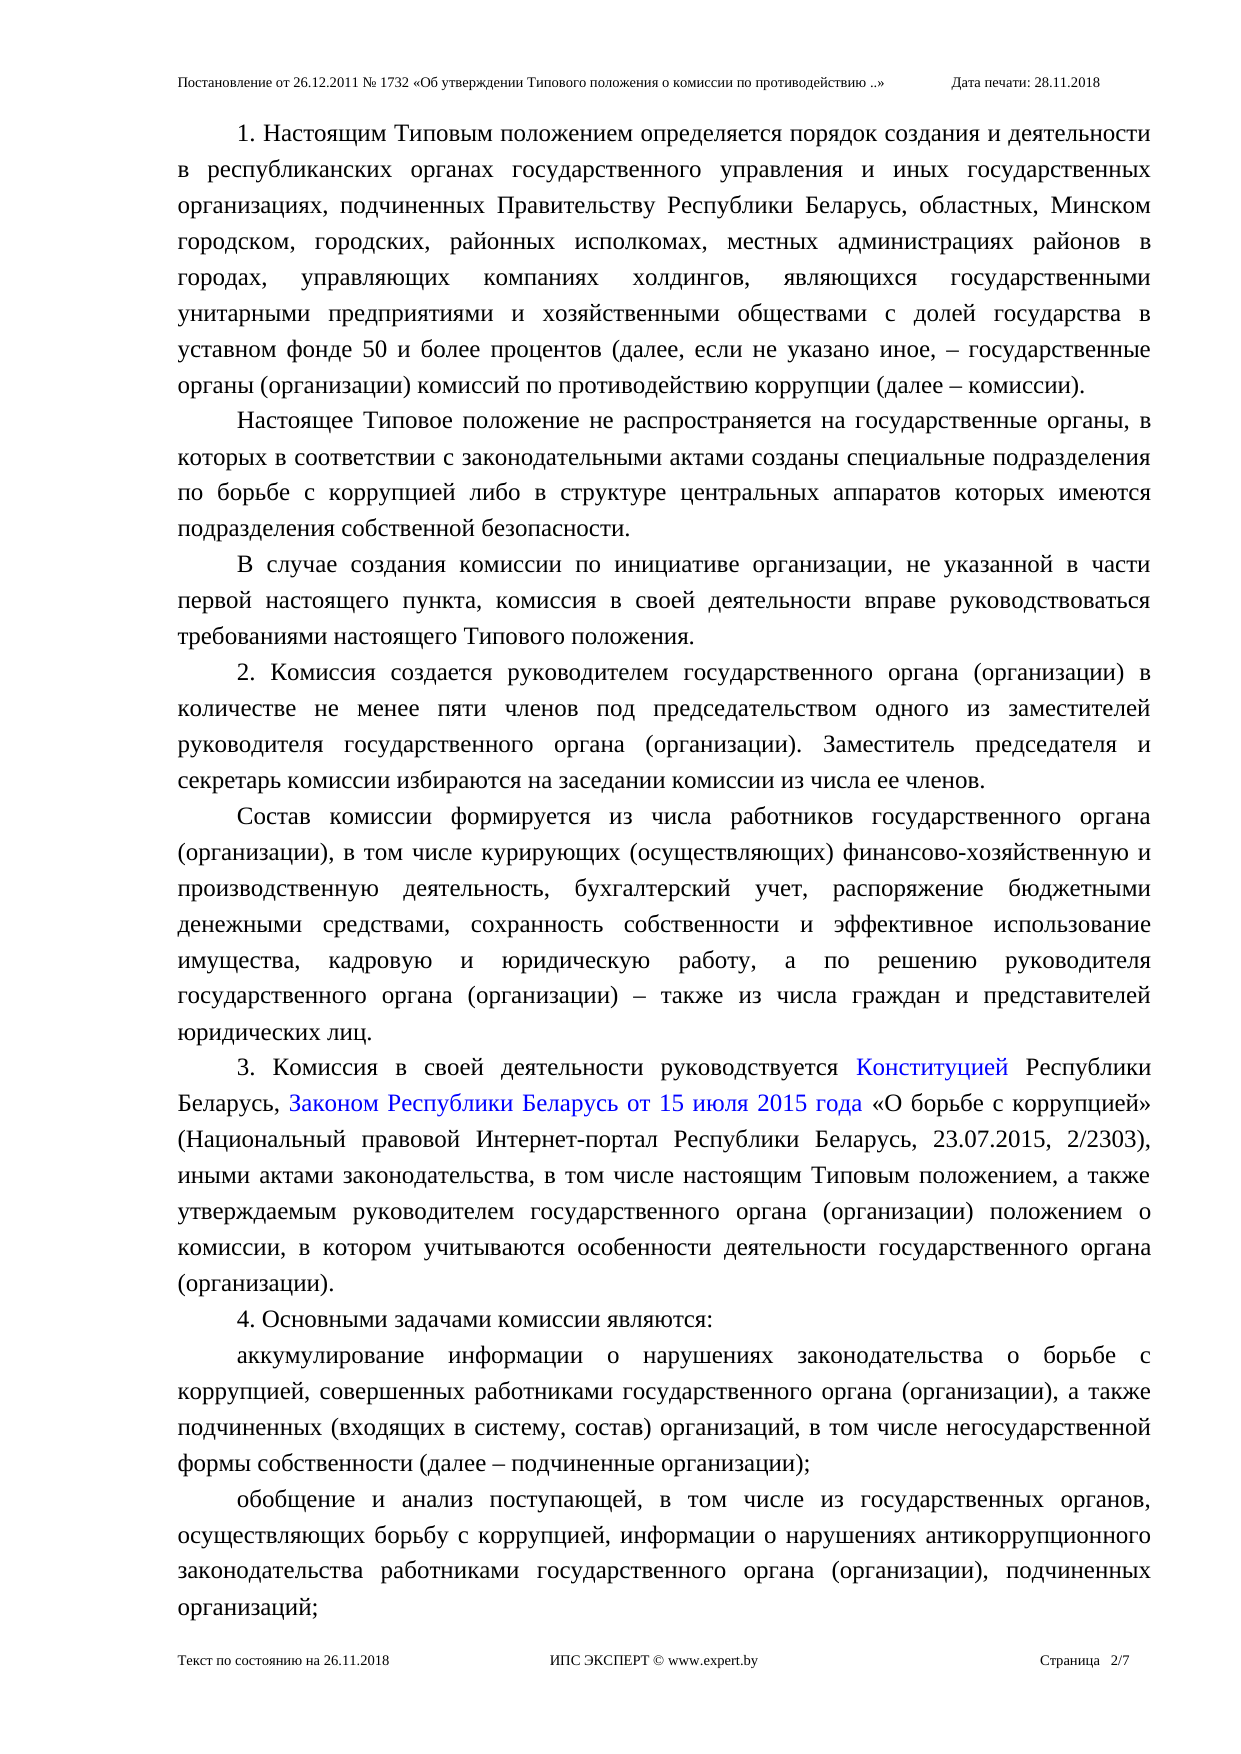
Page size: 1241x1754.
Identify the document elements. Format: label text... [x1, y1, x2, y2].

text Настоящее Типовое положение не распространяется на государственные органы, в которых в соответствии с законодательными актами созданы специальные подразделения по борьбе с коррупцией либо в структуре центральных аппаратов которых имеются подразделения собственной безопасности. [177, 406, 1152, 542]
text 4. Основными задачами комиссии являются: [177, 1304, 1152, 1333]
text 2. Комиссия создается руководителем государственного органа (организации) в количестве не менее пяти членов под председательством одного из заместителей руководителя государственного органа (организации). Заместитель председателя и секретарь комиссии избираются на заседании комиссии из числа ее членов. [177, 657, 1152, 794]
text 1. Настоящим Типовым положением определяется порядок создания и деятельности в республиканских органах государственного управления и иных государственных организациях, подчиненных Правительству Республики Беларусь, областных, Минском городском, городских, районных исполкомах, местных администрациях районов в городах, управляющих компаниях холдингов, являющихся государственными унитарными предприятиями и хозяйственными обществами с долей государства в уставном фонде 50 и более процентов (далее, если не указано иное, – государственные органы (организации) комиссий по противодействию коррупции (далее – комиссии). [177, 118, 1152, 398]
text обобщение и анализ поступающей, в том числе из государственных органов, осуществляющих борьбу с коррупцией, информации о нарушениях антикоррупционного законодательства работниками государственного органа (организации), подчиненных организаций; [177, 1484, 1152, 1620]
text аккумулирование информации о нарушениях законодательства о борьбе с коррупцией, совершенных работниками государственного органа (организации), а также подчиненных (входящих в систему, состав) организаций, в том числе негосударственной формы собственности (далее – подчиненные организации); [177, 1340, 1152, 1477]
text В случае создания комиссии по инициативе организации, не указанной в части первой настоящего пункта, комиссия в своей деятельности вправе руководствоваться требованиями настоящего Типового положения. [177, 549, 1152, 650]
text 3. Комиссия в своей деятельности руководствуется Конституцией Республики Беларусь, Законом Республики Беларусь от 15 июля 2015 года «О борьбе с коррупцией» (Национальный правовой Интернет-портал Республики Беларусь, 23.07.2015, 2/2303), иными актами законодательства, в том числе настоящим Типовым положением, а также утверждаемым руководителем государственного органа (организации) положением о комиссии, в котором учитываются особенности деятельности государственного органа (организации). [177, 1052, 1152, 1297]
text Состав комиссии формируется из числа работников государственного органа (организации), в том числе курирующих (осуществляющих) финансово-хозяйственную и производственную деятельность, бухгалтерский учет, распоряжение бюджетными денежными средствами, сохранность собственности и эффективное использование имущества, кадровую и юридическую работу, а по решению руководителя государственного органа (организации) – также из числа граждан и представителей юридических лиц. [177, 801, 1152, 1045]
